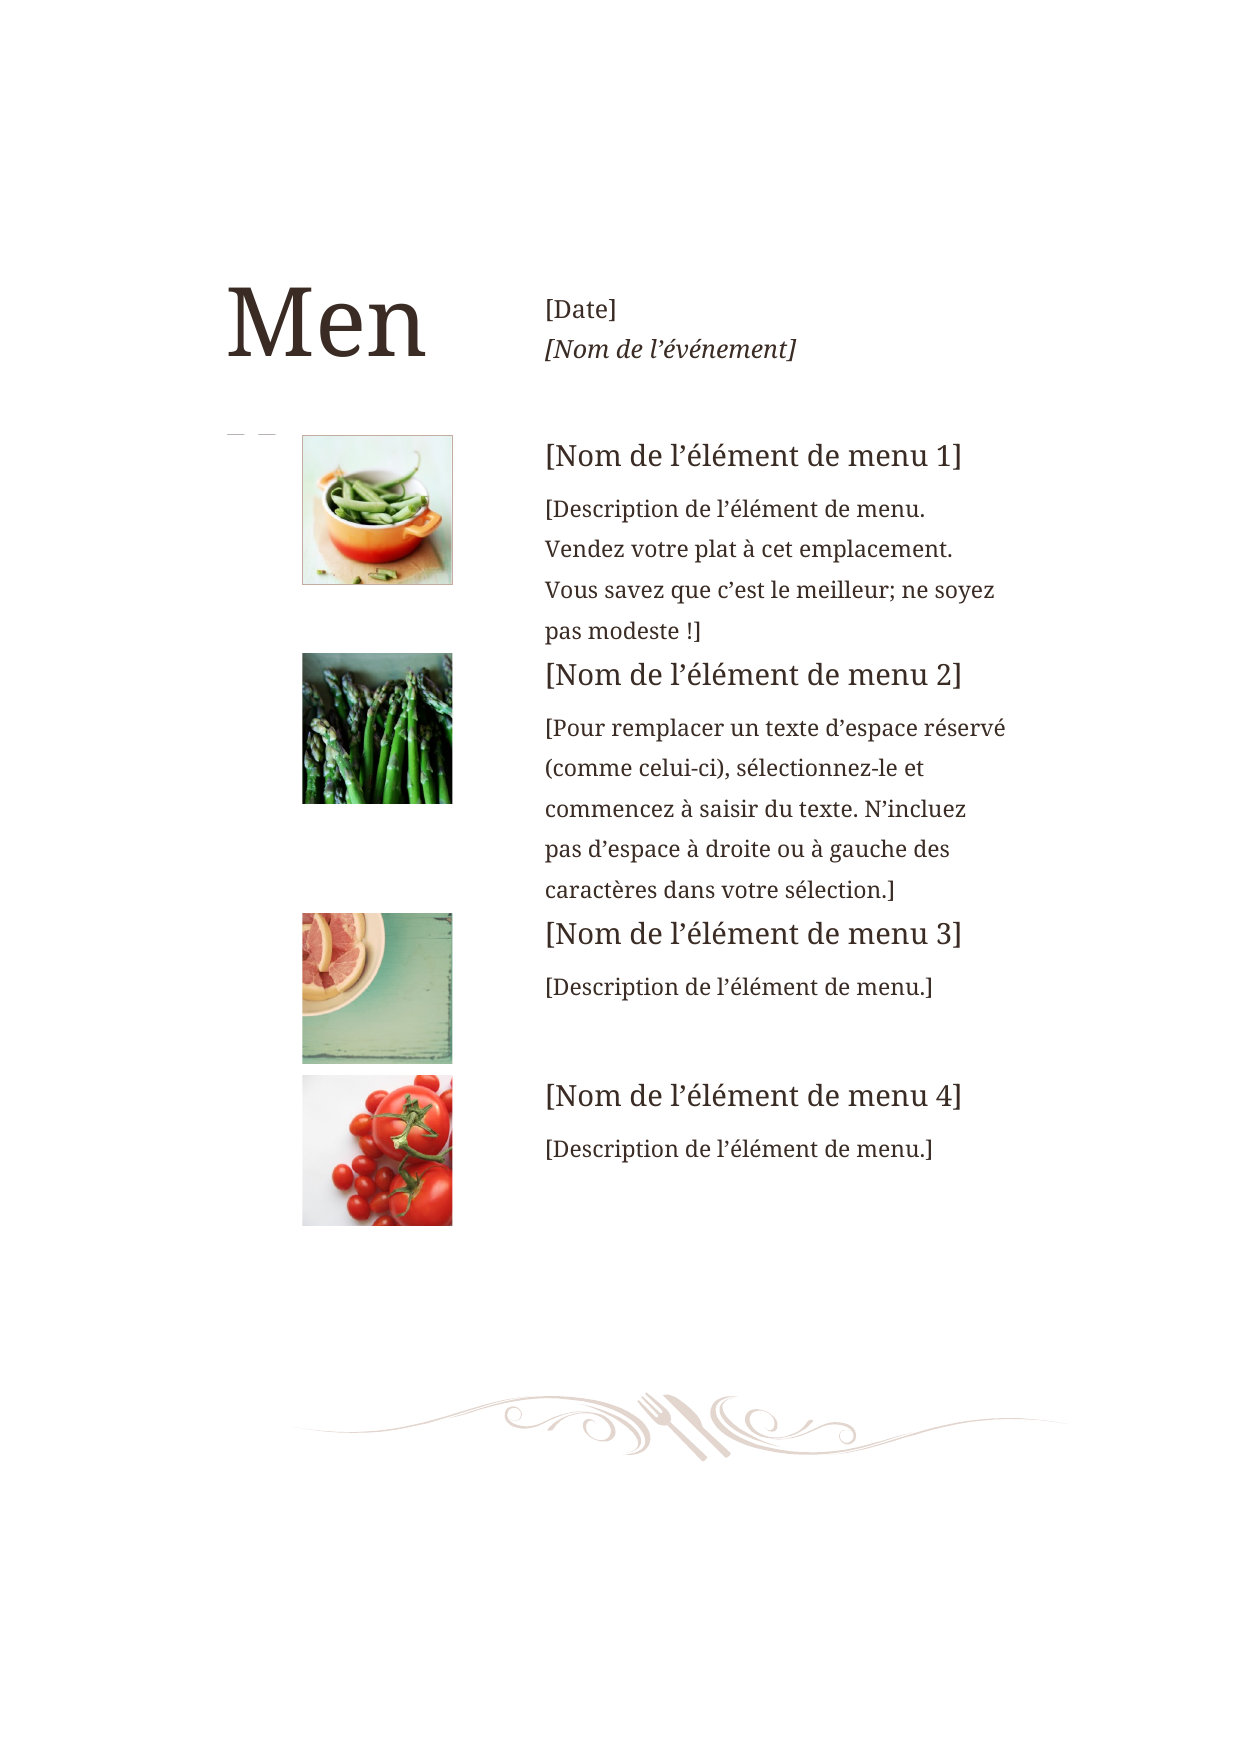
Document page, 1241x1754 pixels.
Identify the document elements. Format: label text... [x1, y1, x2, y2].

table_header [Date] [Nom de l’événement] [477, 248, 1015, 435]
picture [302, 653, 453, 804]
picture [302, 1075, 453, 1226]
table_cell [Nom de l’élément de menu 1] [Description de l’élément de menu. Vendez votre plat à cet emplacement. Vous savez que c’est le meilleur; ne soyez pas modeste !] [477, 435, 1015, 654]
table_cell [Nom de l’élément de menu 2] [Pour remplacer un texte d’espace réservé (comme celui-ci), sélectionnez-le et commencez à saisir du texte. N’incluez pas d’espace à droite ou à gauche des caractères dans votre sélection.] [477, 654, 1015, 913]
table_cell [Nom de l’élément de menu 4] [Description de l’élément de menu.] [477, 1076, 1015, 1238]
table_cell [225, 654, 477, 913]
picture [303, 436, 452, 584]
table_cell [225, 913, 477, 1076]
table_cell [Nom de l’élément de menu 3] [Description de l’élément de menu.] [477, 913, 1015, 1076]
picture [302, 913, 453, 1064]
table_cell [225, 435, 477, 654]
table_header Menu [225, 248, 477, 435]
table_cell [225, 1076, 477, 1238]
